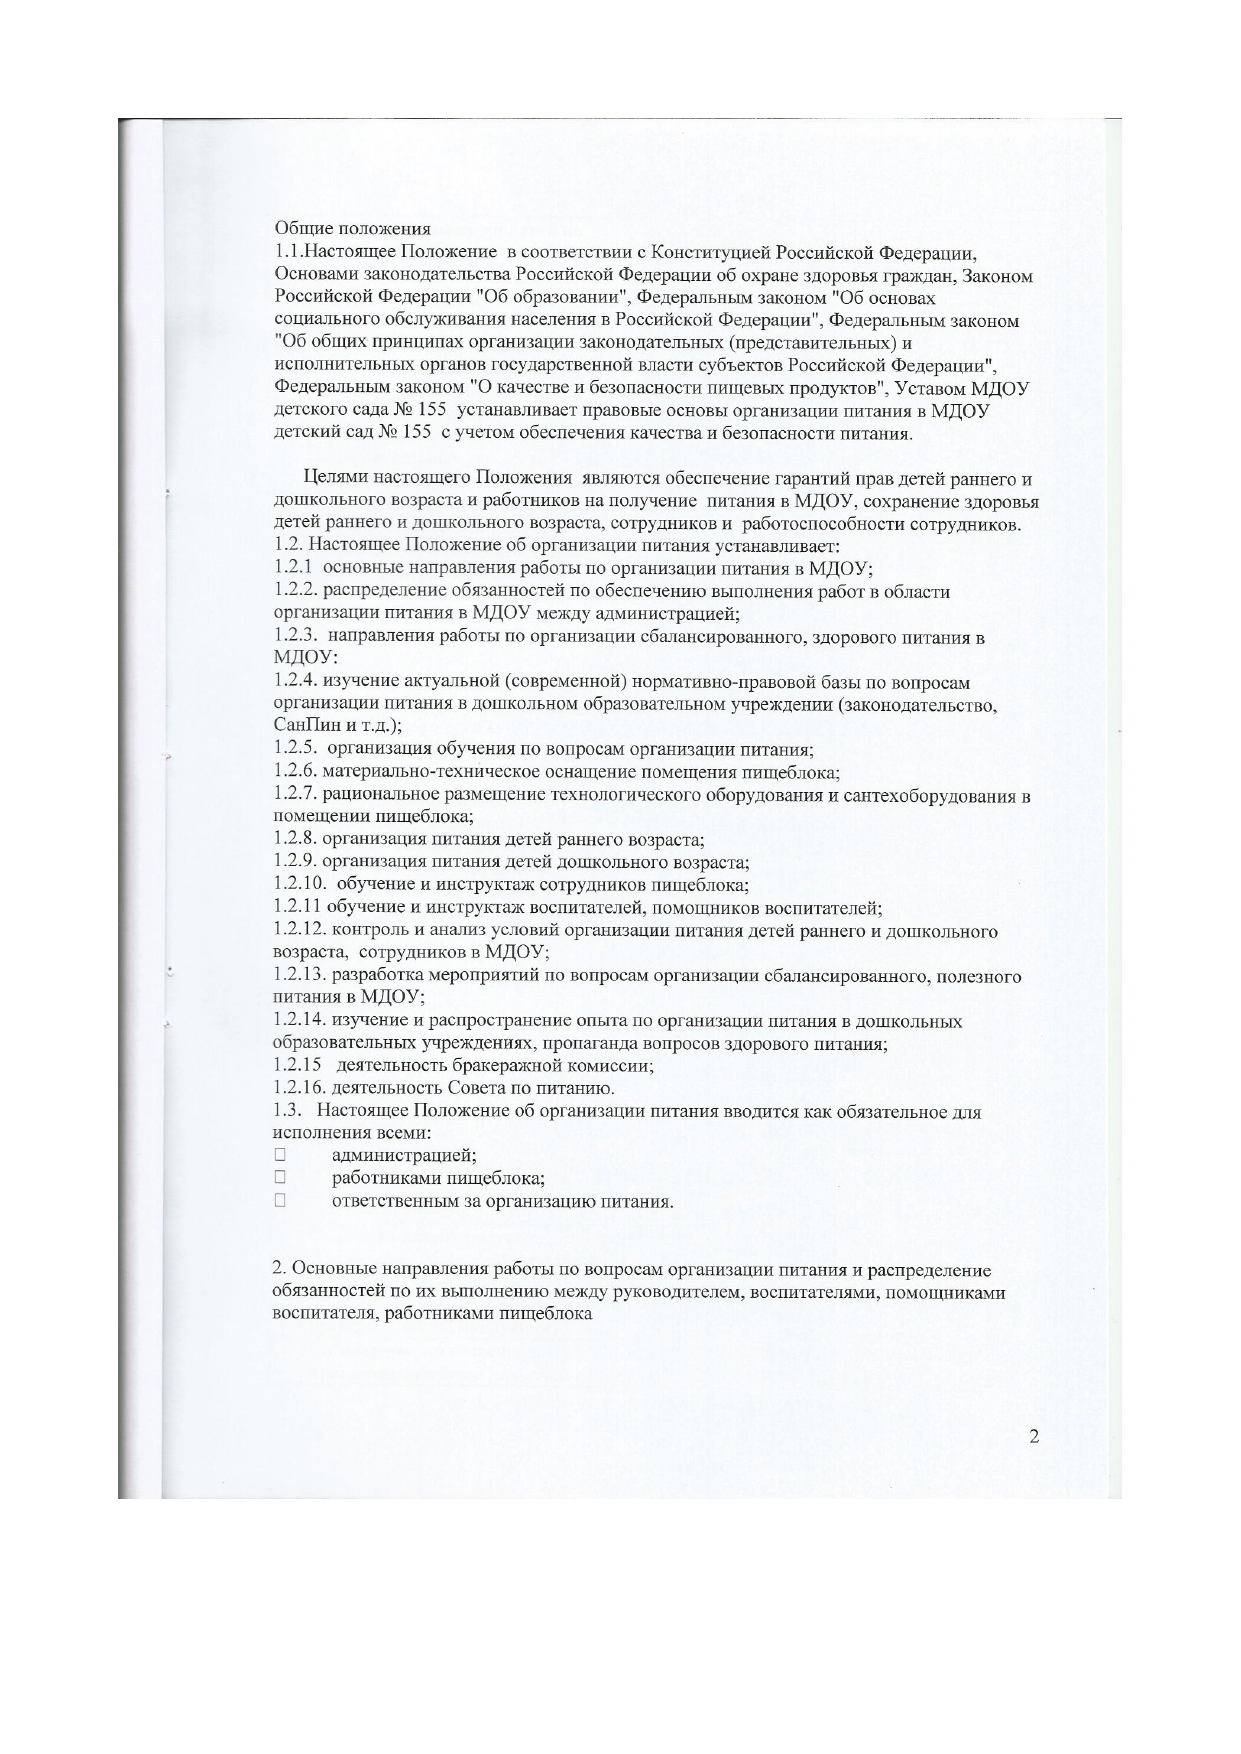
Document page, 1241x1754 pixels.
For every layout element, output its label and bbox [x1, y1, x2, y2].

picture [118, 118, 1123, 1499]
